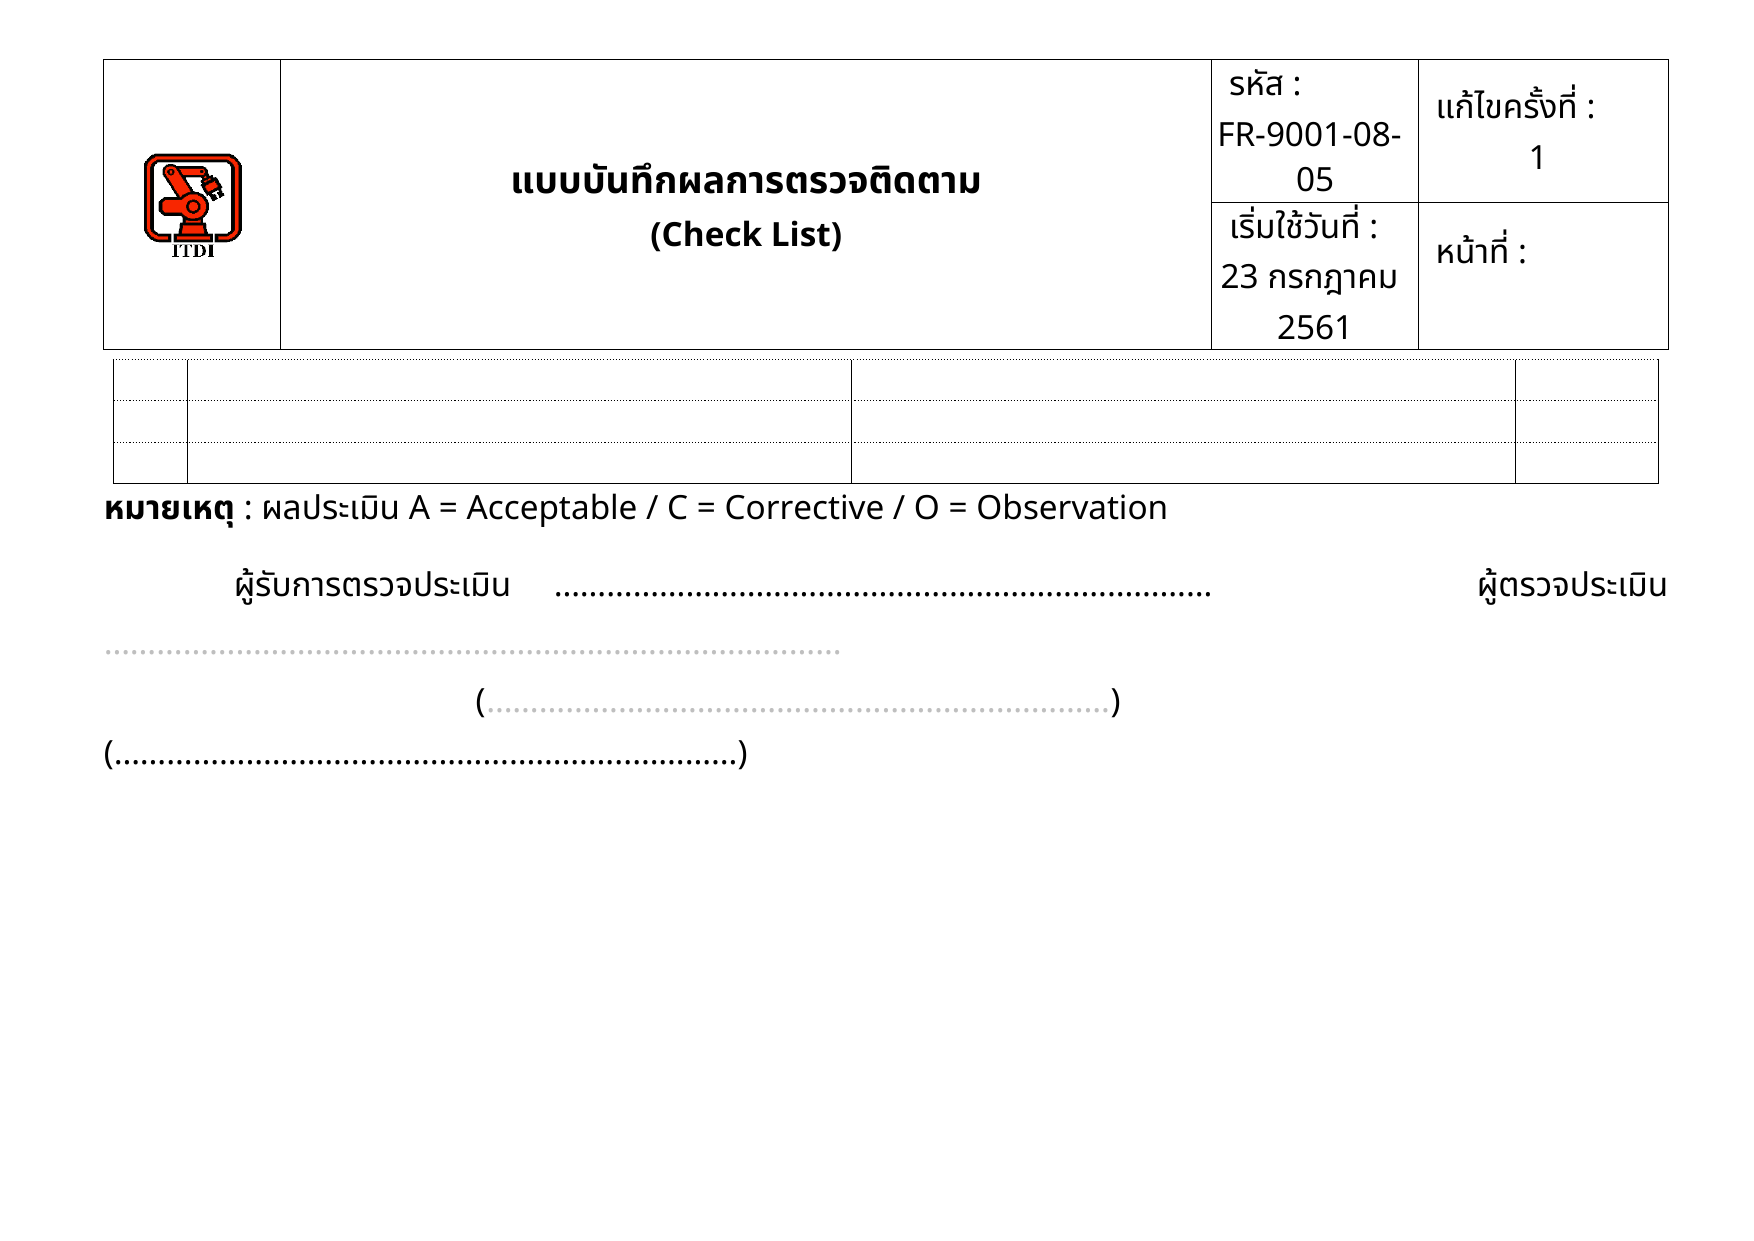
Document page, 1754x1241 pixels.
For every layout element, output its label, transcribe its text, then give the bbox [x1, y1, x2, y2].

text (…………………………………………………..…………) (…………………………………………………..…………) [103, 677, 1668, 774]
table_cell [188, 359, 851, 400]
table_cell [114, 400, 187, 442]
table_cell [114, 442, 187, 483]
picture [138, 151, 247, 259]
table_cell [852, 400, 1515, 442]
table_cell [1516, 359, 1658, 400]
table_cell [188, 400, 851, 442]
table_cell [114, 359, 187, 400]
text ผู้รับการตรวจประเมิน ………………………………………………………………… ผู้ตรวจประเมิน ………………………………………………………………………… [103, 561, 1668, 669]
table_cell [852, 442, 1515, 483]
table_cell [1516, 442, 1658, 483]
table_cell [1516, 400, 1658, 442]
text หมายเหตุ : ผลประเมิน A = Acceptable / C = Corrective / O = Observation [103, 484, 1668, 534]
table_cell [851, 359, 1515, 400]
table_cell [188, 442, 851, 483]
